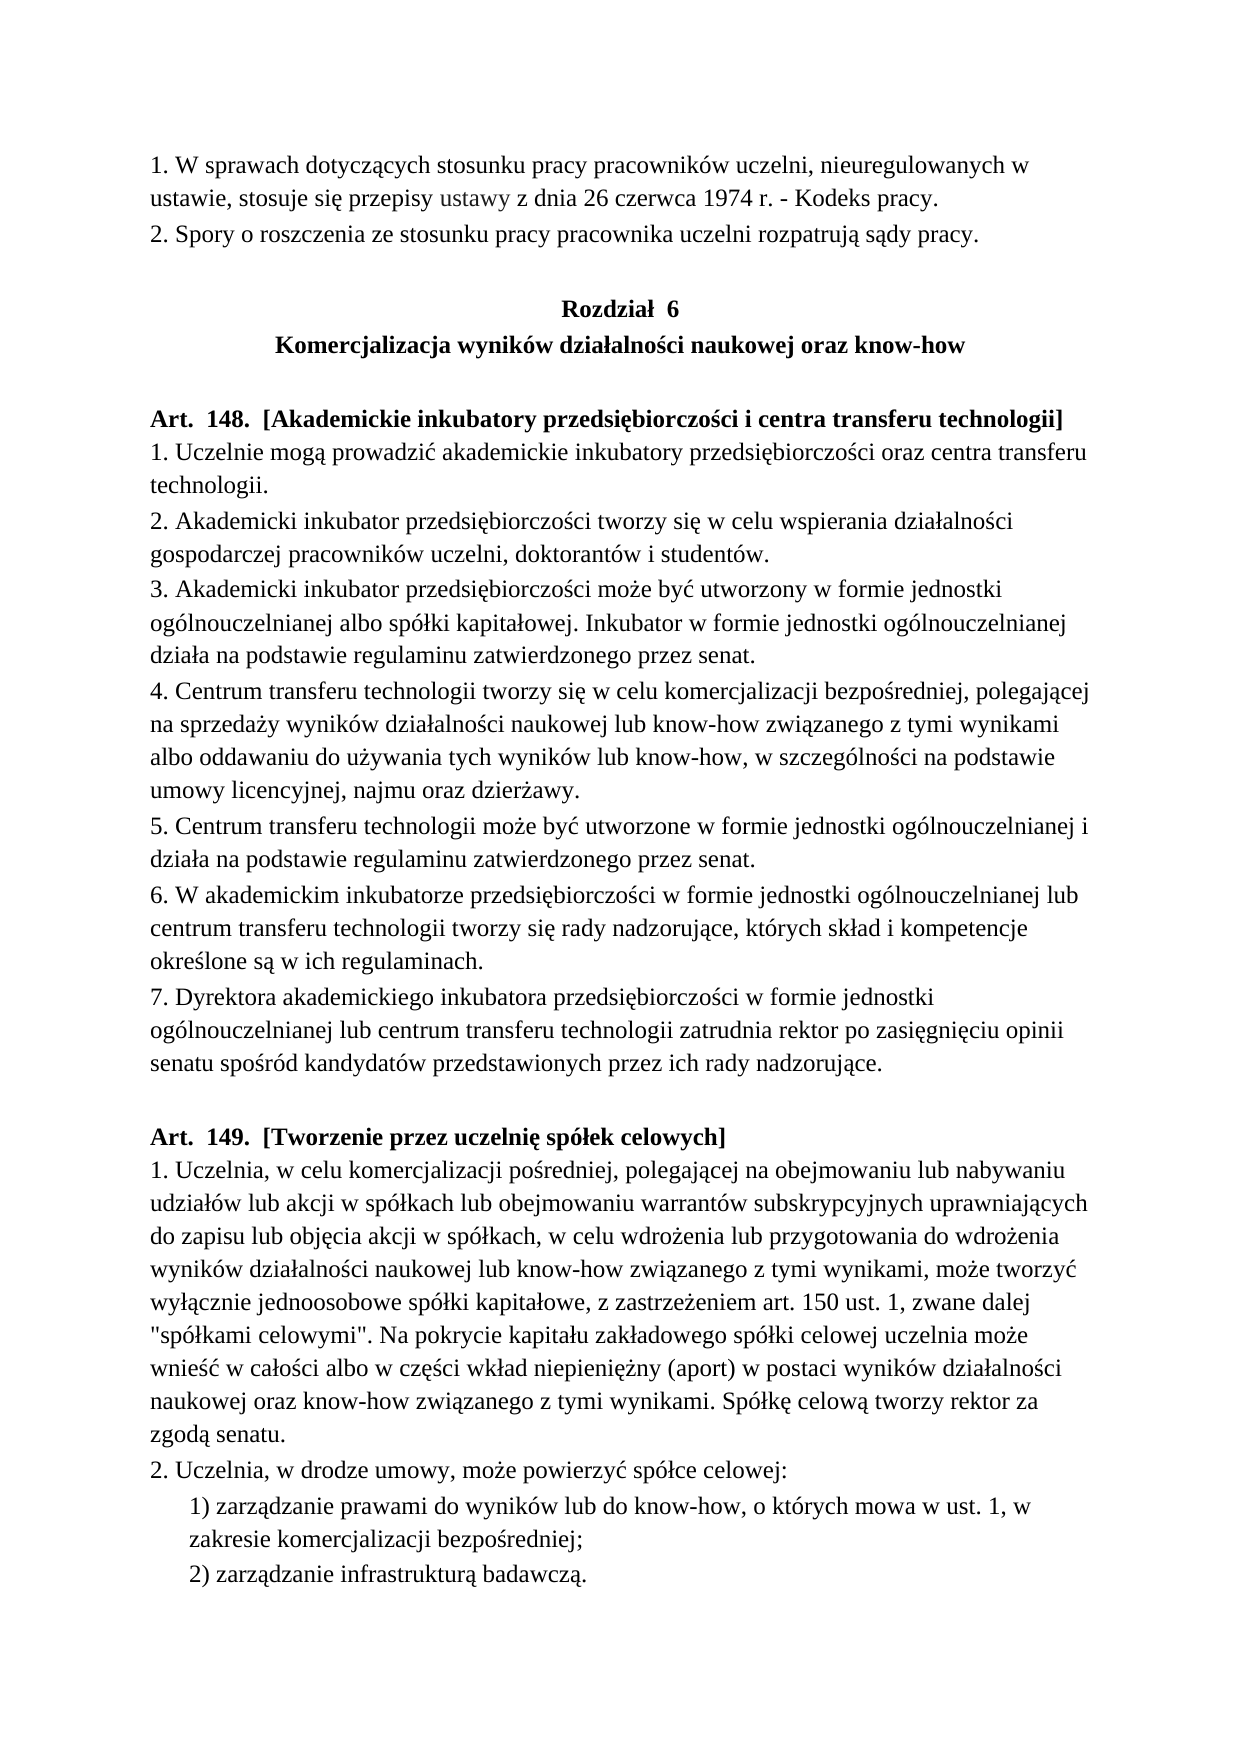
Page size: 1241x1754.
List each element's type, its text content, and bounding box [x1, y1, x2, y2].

text 2. Akademicki inkubator przedsiębiorczości tworzy się w celu wspierania działalności gospodarczej pracowników uczelni, doktorantów i studentów. [150, 506, 1090, 568]
text 1) zarządzanie prawami do wyników lub do know-how, o których mowa w ust. 1, w zakresie komercjalizacji bezpośredniej; [189, 1491, 1090, 1552]
text Rozdział 6 [150, 294, 1090, 323]
text 2) zarządzanie infrastrukturą badawczą. [189, 1559, 1090, 1588]
text 1. Uczelnie mogą prowadzić akademickie inkubatory przedsiębiorczości oraz centra transferu technologii. [150, 437, 1090, 499]
text 1. Uczelnia, w celu komercjalizacji pośredniej, polegającej na obejmowaniu lub nabywaniu udziałów lub akcji w spółkach lub obejmowaniu warrantów subskrypcyjnych uprawniających do zapisu lub objęcia akcji w spółkach, w celu wdrożenia lub przygotowania do wdrożenia wyników działalności naukowej lub know-how związanego z tymi wynikami, może tworzyć wyłącznie jednoosobowe spółki kapitałowe, z zastrzeżeniem art. 150 ust. 1, zwane dalej "spółkami celowymi". Na pokrycie kapitału zakładowego spółki celowej uczelnia może wnieść w całości albo w części wkład niepieniężny (aport) w postaci wyników działalności naukowej oraz know-how związanego z tymi wynikami. Spółkę celową tworzy rektor za zgodą senatu. [150, 1155, 1090, 1448]
text 1. W sprawach dotyczących stosunku pracy pracowników uczelni, nieuregulowanych w ustawie, stosuje się przepisy ustawy z dnia 26 czerwca 1974 r. - Kodeks pracy. [150, 150, 1090, 212]
text 3. Akademicki inkubator przedsiębiorczości może być utworzony w formie jednostki ogólnouczelnianej albo spółki kapitałowej. Inkubator w formie jednostki ogólnouczelnianej działa na podstawie regulaminu zatwierdzonego przez senat. [150, 574, 1090, 669]
text 6. W akademickim inkubatorze przedsiębiorczości w formie jednostki ogólnouczelnianej lub centrum transferu technologii tworzy się rady nadzorujące, których skład i kompetencje określone są w ich regulaminach. [150, 880, 1090, 975]
text 2. Uczelnia, w drodze umowy, może powierzyć spółce celowej: [150, 1455, 1090, 1484]
text 7. Dyrektora akademickiego inkubatora przedsiębiorczości w formie jednostki ogólnouczelnianej lub centrum transferu technologii zatrudnia rektor po zasięgnięciu opinii senatu spośród kandydatów przedstawionych przez ich rady nadzorujące. [150, 982, 1090, 1076]
text 5. Centrum transferu technologii może być utworzone w formie jednostki ogólnouczelnianej i działa na podstawie regulaminu zatwierdzonego przez senat. [150, 811, 1090, 873]
text 4. Centrum transferu technologii tworzy się w celu komercjalizacji bezpośredniej, polegającej na sprzedaży wyników działalności naukowej lub know-how związanego z tymi wynikami albo oddawaniu do używania tych wyników lub know-how, w szczególności na podstawie umowy licencyjnej, najmu oraz dzierżawy. [150, 676, 1090, 804]
text Art. 148. [Akademickie inkubatory przedsiębiorczości i centra transferu technologii] [150, 404, 1090, 433]
text 2. Spory o roszczenia ze stosunku pracy pracownika uczelni rozpatrują sądy pracy. [150, 219, 1090, 247]
text Art. 149. [Tworzenie przez uczelnię spółek celowych] [150, 1122, 1090, 1151]
text Komercjalizacja wyników działalności naukowej oraz know-how [150, 330, 1090, 358]
